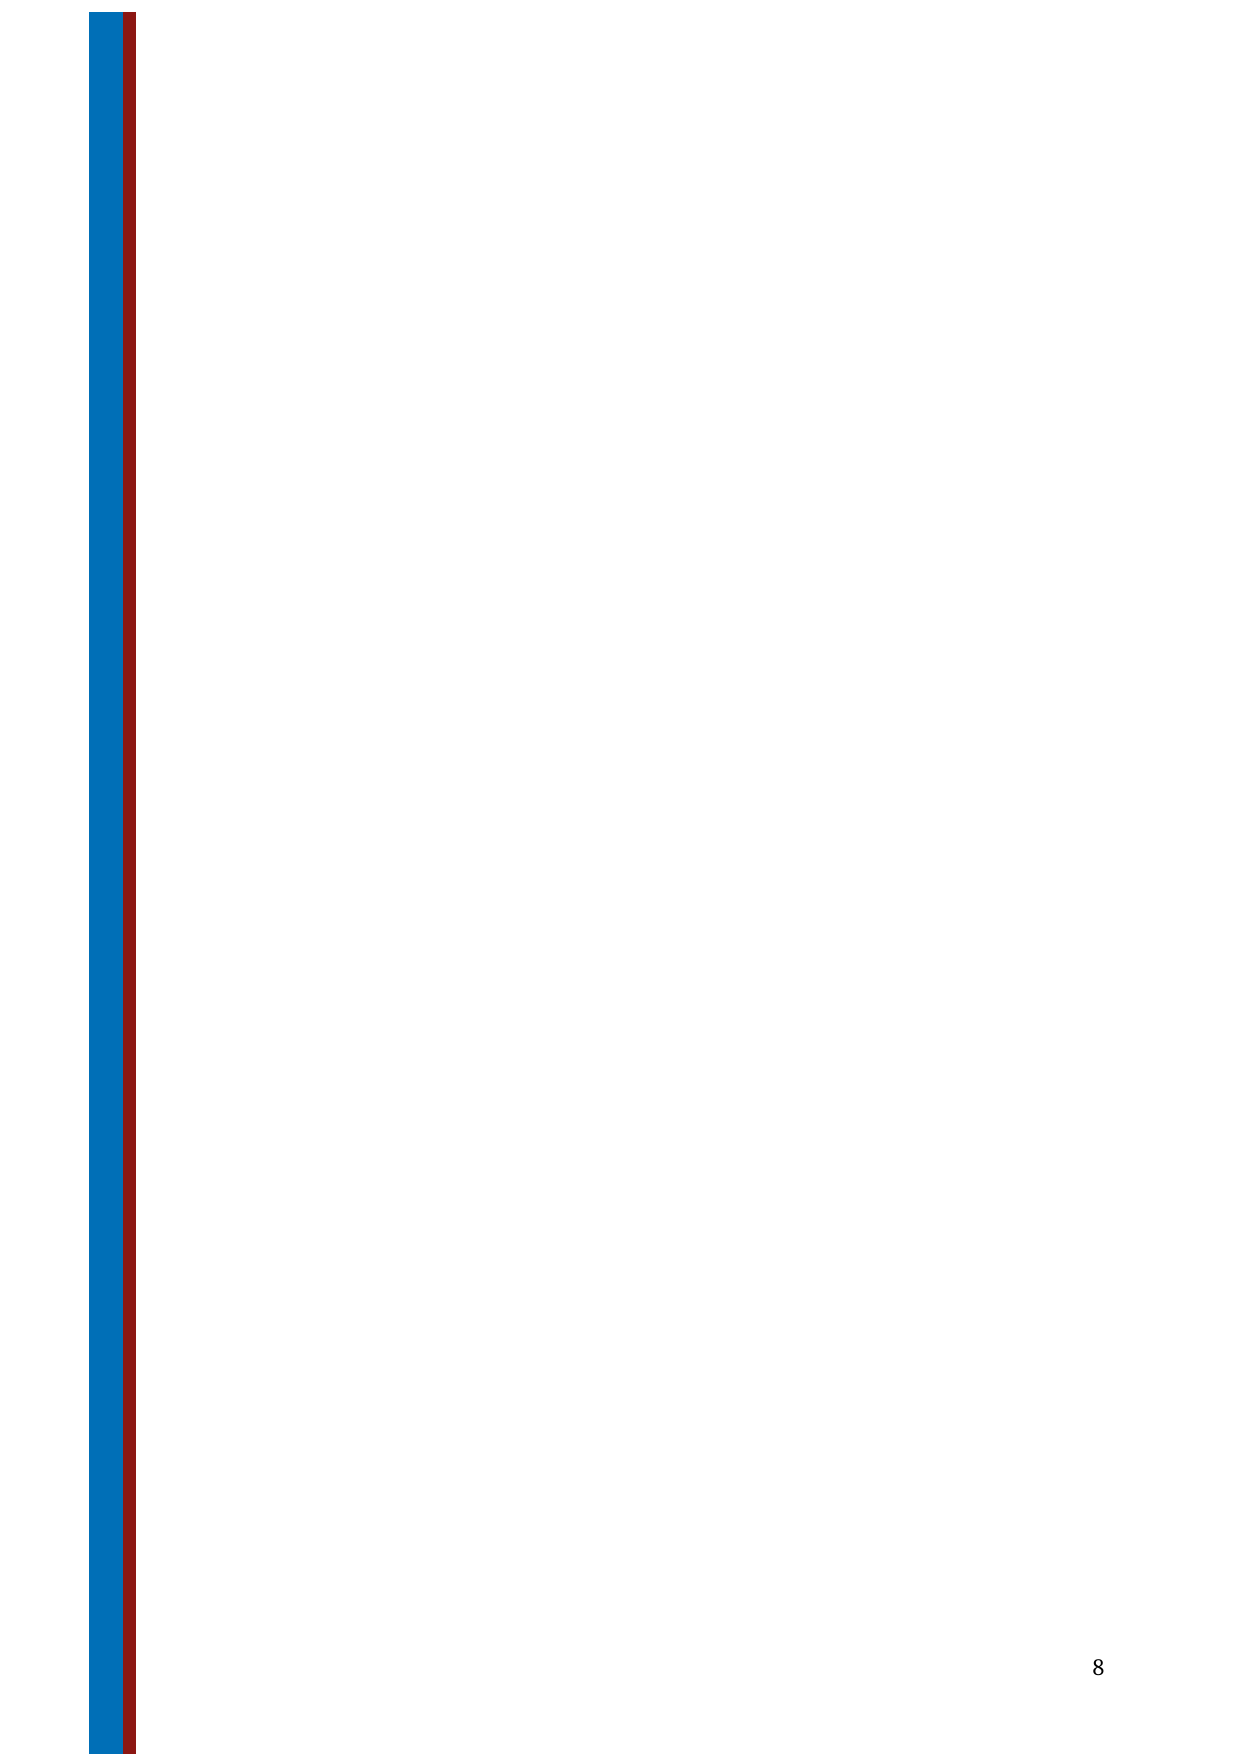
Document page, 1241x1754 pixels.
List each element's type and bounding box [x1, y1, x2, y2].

table_header [89, 12, 123, 1754]
